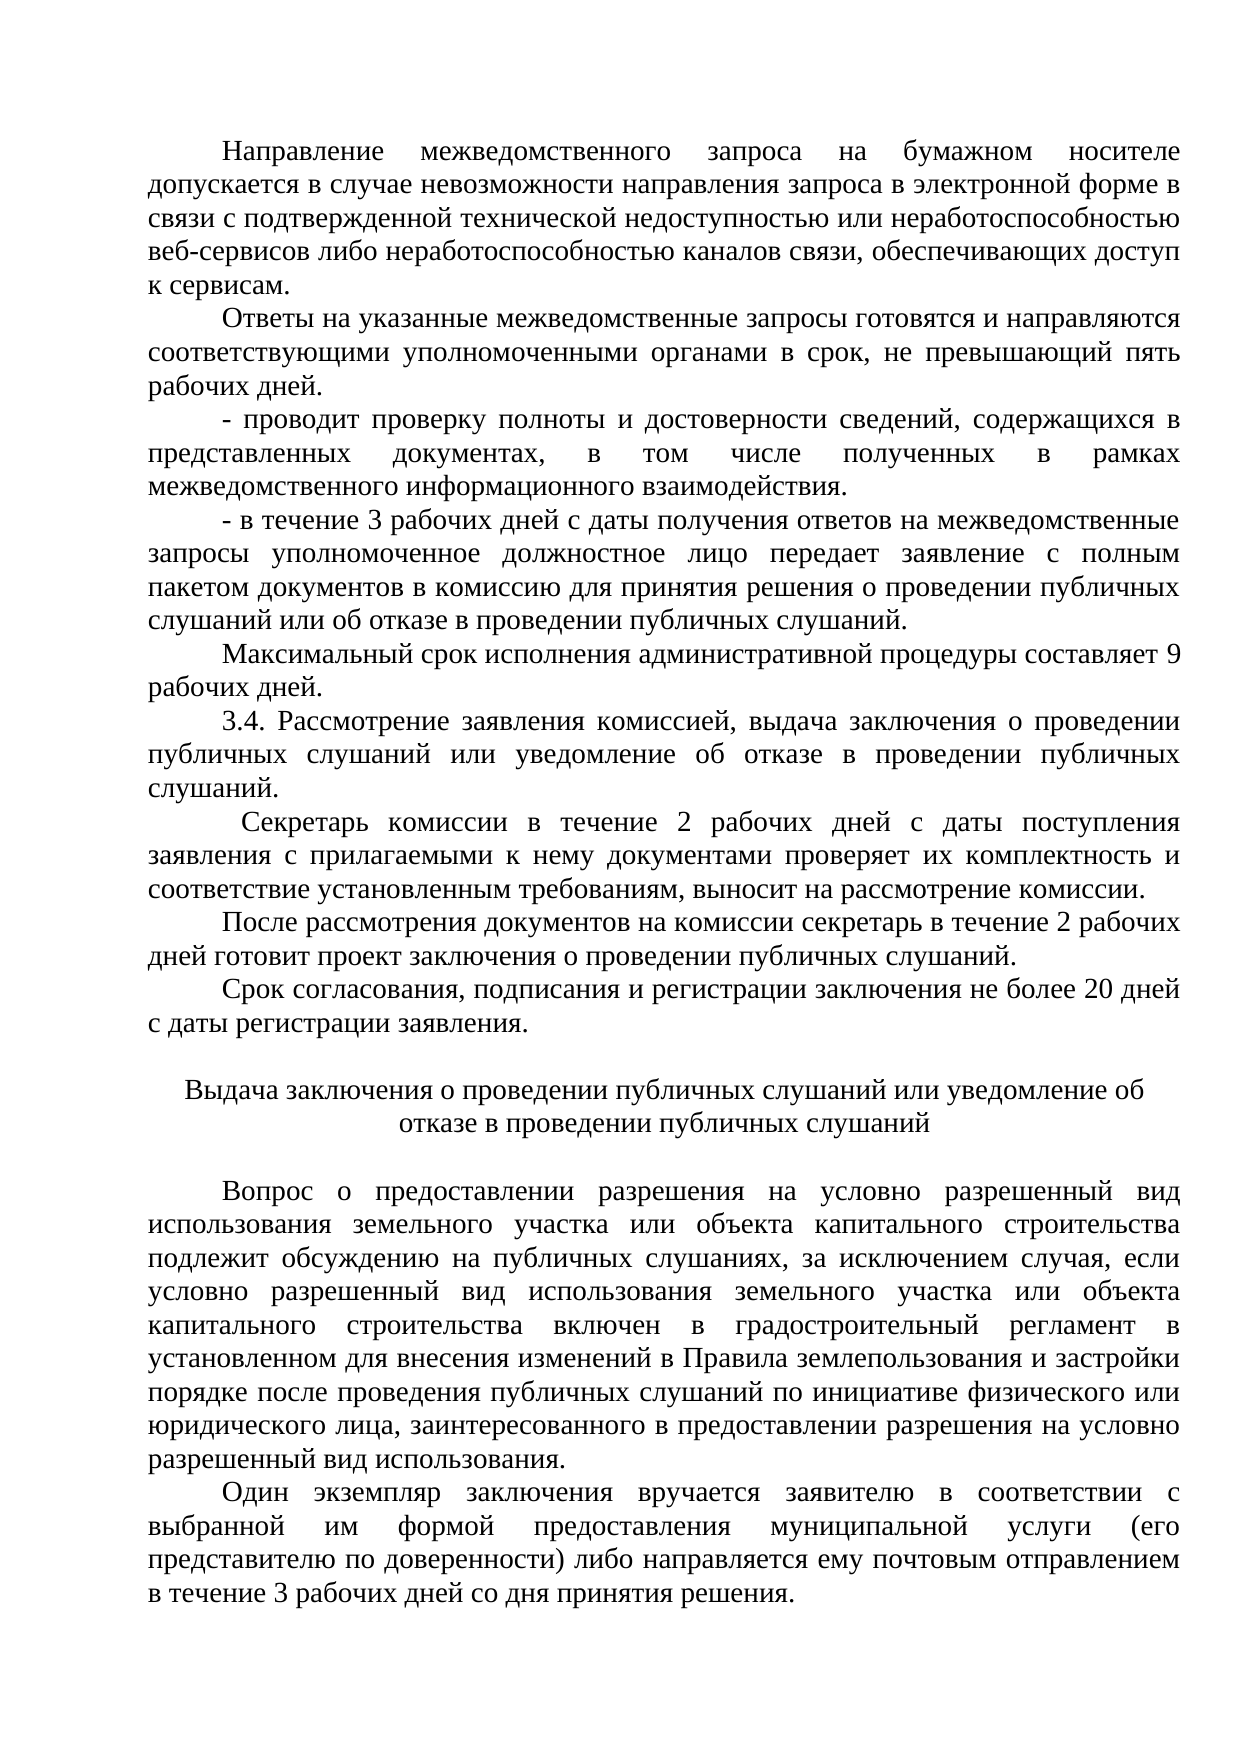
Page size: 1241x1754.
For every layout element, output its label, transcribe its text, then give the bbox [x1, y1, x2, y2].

text После рассмотрения документов на комиссии секретарь в течение 2 рабочих дней готовит проект заключения о проведении публичных слушаний. [148, 904, 1181, 971]
text Направление межведомственного запроса на бумажном носителе допускается в случае невозможности направления запроса в электронной форме в связи с подтвержденной технической недоступностью или неработоспособностью веб-сервисов либо неработоспособностью каналов связи, обеспечивающих доступ к сервисам. [148, 133, 1181, 301]
text Срок согласования, подписания и регистрации заключения не более 20 дней с даты регистрации заявления. [148, 971, 1181, 1038]
text Один экземпляр заключения вручается заявителю в соответствии с выбранной им формой предоставления муниципальной услуги (его представителю по доверенности) либо направляется ему почтовым отправлением в течение 3 рабочих дней со дня принятия решения. [148, 1474, 1181, 1609]
text 3.4. Рассмотрение заявления комиссией, выдача заключения о проведении публичных слушаний или уведомление об отказе в проведении публичных слушаний. [148, 703, 1181, 804]
text Вопрос о предоставлении разрешения на условно разрешенный вид использования земельного участка или объекта капитального строительства подлежит обсуждению на публичных слушаниях, за исключением случая, если условно разрешенный вид использования земельного участка или объекта капитального строительства включен в градостроительный регламент в установленном для внесения изменений в Правила землепользования и застройки порядке после проведения публичных слушаний по инициативе физического или юридического лица, заинтересованного в предоставлении разрешения на условно разрешенный вид использования. [148, 1173, 1181, 1474]
text - проводит проверку полноты и достоверности сведений, содержащихся в представленных документах, в том числе полученных в рамках межведомственного информационного взаимодействия. [148, 401, 1181, 502]
text Секретарь комиссии в течение 2 рабочих дней с даты поступления заявления с прилагаемыми к нему документами проверяет их комплектность и соответствие установленным требованиям, выносит на рассмотрение комиссии. [148, 804, 1181, 904]
text Максимальный срок исполнения административной процедуры составляет 9 рабочих дней. [148, 636, 1181, 703]
text Ответы на указанные межведомственные запросы готовятся и направляются соответствующими уполномоченными органами в срок, не превышающий пять рабочих дней. [148, 301, 1181, 401]
text - в течение 3 рабочих дней с даты получения ответов на межведомственные запросы уполномоченное должностное лицо передает заявление с полным пакетом документов в комиссию для принятия решения о проведении публичных слушаний или об отказе в проведении публичных слушаний. [148, 502, 1181, 636]
text Выдача заключения о проведении публичных слушаний или уведомление об отказе в проведении публичных слушаний [148, 1072, 1181, 1139]
